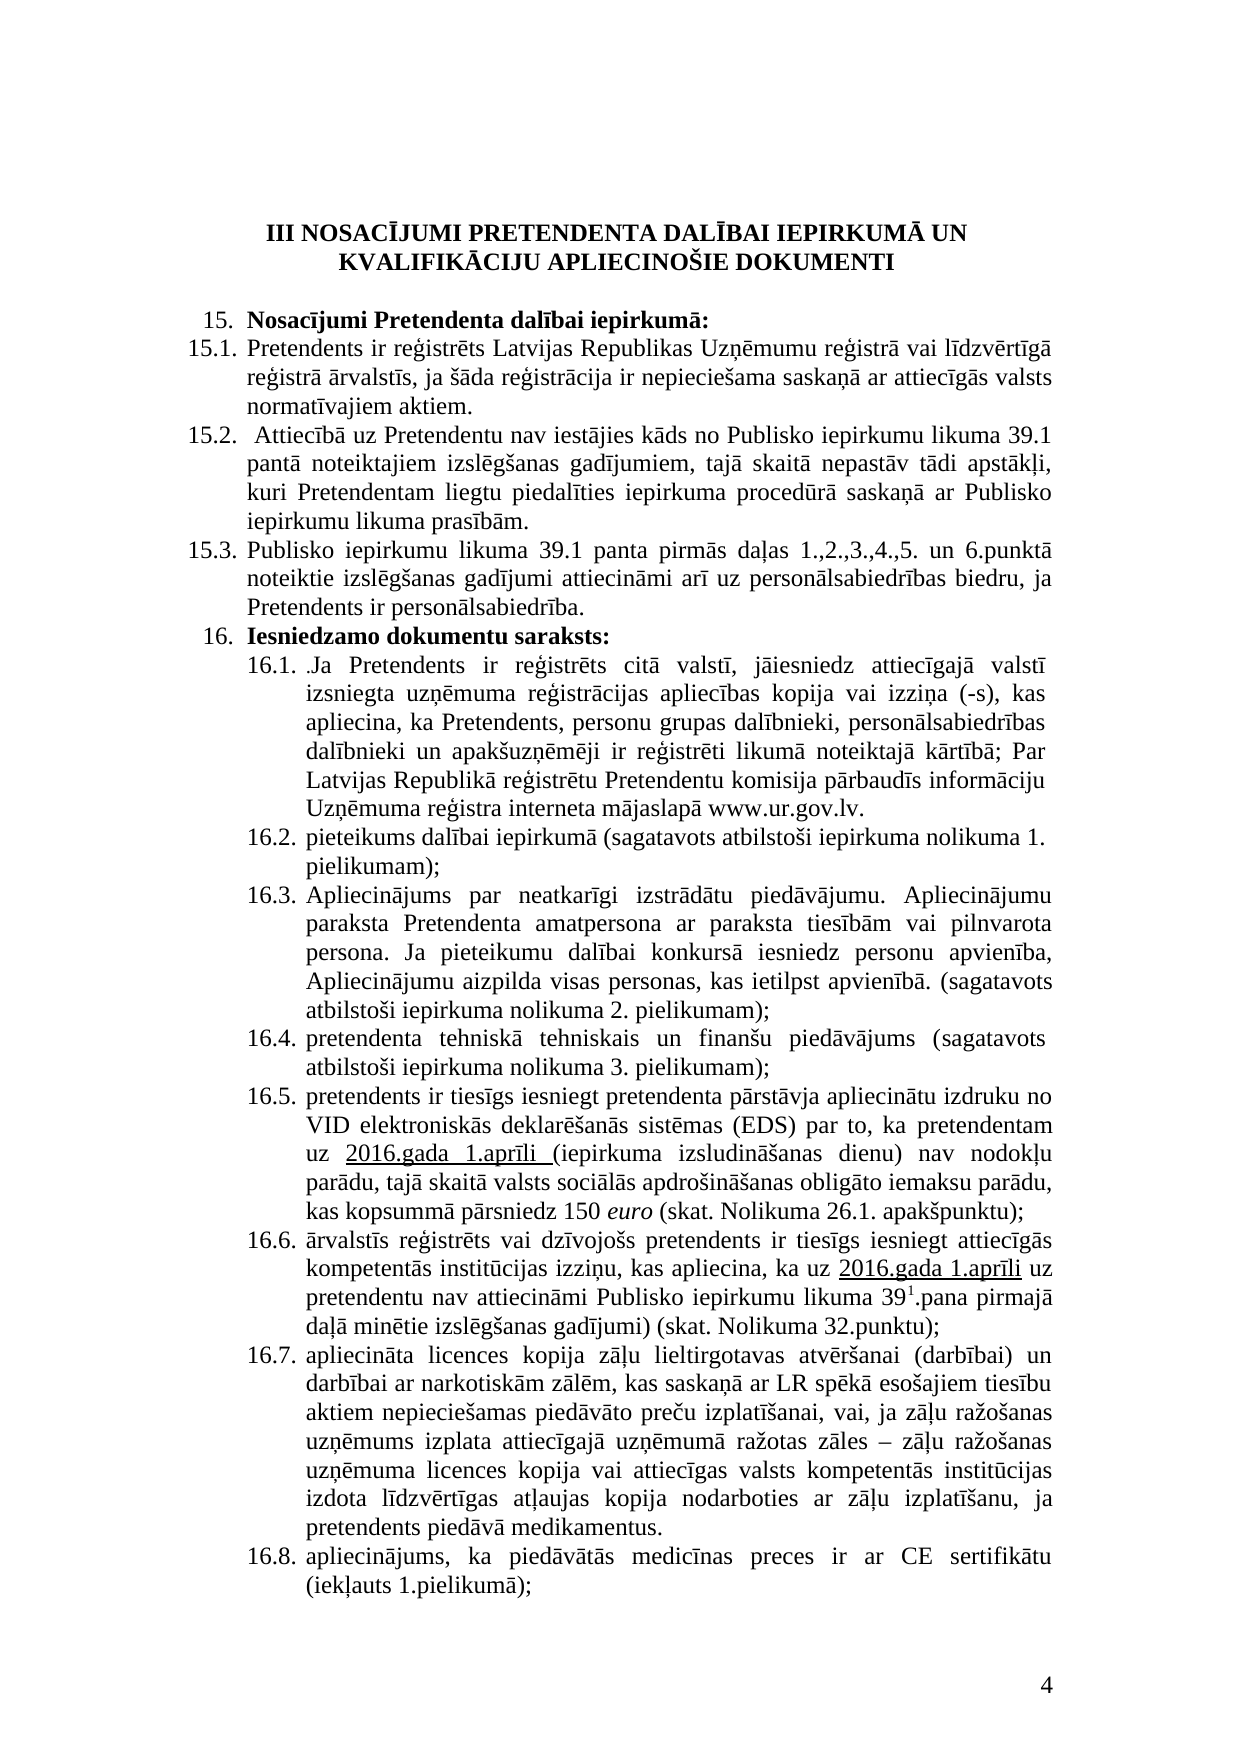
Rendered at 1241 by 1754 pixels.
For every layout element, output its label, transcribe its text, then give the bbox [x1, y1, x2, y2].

list pretendents ir tiesīgs iesniegt pretendenta pārstāvja apliecinātu izdruku no VID elektroniskās deklarēšanās sistēmas (EDS) par to, ka pretendentam uz 2016.gada 1.aprīli (iepirkuma izsludināšanas dienu) nav nodokļu parādu, tajā skaitā valsts sociālās apdrošināšanas obligāto iemaksu parādu, kas kopsummā pārsniedz 150 euro (skat. Nolikuma 26.1. apakšpunktu); [247, 1081, 1053, 1225]
text III Nosacījumi PRETENDENTA dalībai IEPIRKUMĀ un Kvalifikāciju apliecinošie dokumenti [187, 218, 1046, 276]
list .Ja Pretendents ir reģistrēts citā valstī, jāiesniedz attiecīgajā valstī izsniegta uzņēmuma reģistrācijas apliecības kopija vai izziņa (-s), kas apliecina, ka Pretendents, personu grupas dalībnieki, personālsabiedrības dalībnieki un apakšuzņēmēji ir reģistrēti likumā noteiktajā kārtībā; Par Latvijas Republikā reģistrētu Pretendentu komisija pārbaudīs informāciju Uzņēmuma reģistra interneta mājaslapā www.ur.gov.lv. [247, 650, 1046, 822]
list pretendenta tehniskā tehniskais un finanšu piedāvājums (sagatavots atbilstoši iepirkuma nolikuma 3. pielikumam); [247, 1023, 1046, 1081]
list ārvalstīs reģistrēts vai dzīvojošs pretendents ir tiesīgs iesniegt attiecīgās kompetentās institūcijas izziņu, kas apliecina, ka uz 2016.gada 1.aprīli uz pretendentu nav attiecināmi Publisko iepirkumu likuma 391.pana pirmajā daļā minētie izslēgšanas gadījumi) (skat. Nolikuma 32.punktu); [247, 1225, 1053, 1340]
list apliecināta licences kopija zāļu lieltirgotavas atvēršanai (darbībai) un darbībai ar narkotiskām zālēm, kas saskaņā ar LR spēkā esošajiem tiesību aktiem nepieciešamas piedāvāto preču izplatīšanai, vai, ja zāļu ražošanas uzņēmums izplata attiecīgajā uzņēmumā ražotas zāles – zāļu ražošanas uzņēmuma licences kopija vai attiecīgas valsts kompetentās institūcijas izdota līdzvērtīgas atļaujas kopija nodarboties ar zāļu izplatīšanu, ja pretendents piedāvā medikamentus. [247, 1340, 1053, 1541]
list Publisko iepirkumu likuma 39.1 panta pirmās daļas 1.,2.,3.,4.,5. un 6.punktā noteiktie izslēgšanas gadījumi attiecināmi arī uz personālsabiedrības biedru, ja Pretendents ir personālsabiedrība. [187, 535, 1053, 621]
list Iesniedzamo dokumentu saraksts: [202, 621, 1046, 650]
list Apliecinājums par neatkarīgi izstrādātu piedāvājumu. Apliecinājumu paraksta Pretendenta amatpersona ar paraksta tiesībām vai pilnvarota persona. Ja pieteikumu dalībai konkursā iesniedz personu apvienība, Apliecinājumu aizpilda visas personas, kas ietilpst apvienībā. (sagatavots atbilstoši iepirkuma nolikuma 2. pielikumam); [247, 880, 1053, 1023]
list Attiecībā uz Pretendentu nav iestājies kāds no Publisko iepirkumu likuma 39.1 pantā noteiktajiem izslēgšanas gadījumiem, tajā skaitā nepastāv tādi apstākļi, kuri Pretendentam liegtu piedalīties iepirkuma procedūrā saskaņā ar Publisko iepirkumu likuma prasībām. [187, 420, 1053, 535]
list apliecinājums, ka piedāvātās medicīnas preces ir ar CE sertifikātu (iekļauts 1.pielikumā); [247, 1541, 1053, 1598]
list pieteikums dalībai iepirkumā (sagatavots atbilstoši iepirkuma nolikuma 1. pielikumam); [247, 822, 1046, 880]
list Pretendents ir reģistrēts Latvijas Republikas Uzņēmumu reģistrā vai līdzvērtīgā reģistrā ārvalstīs, ja šāda reģistrācija ir nepieciešama saskaņā ar attiecīgās valsts normatīvajiem aktiem. [187, 333, 1053, 420]
list Nosacījumi Pretendenta dalībai iepirkumā: [202, 305, 1046, 333]
